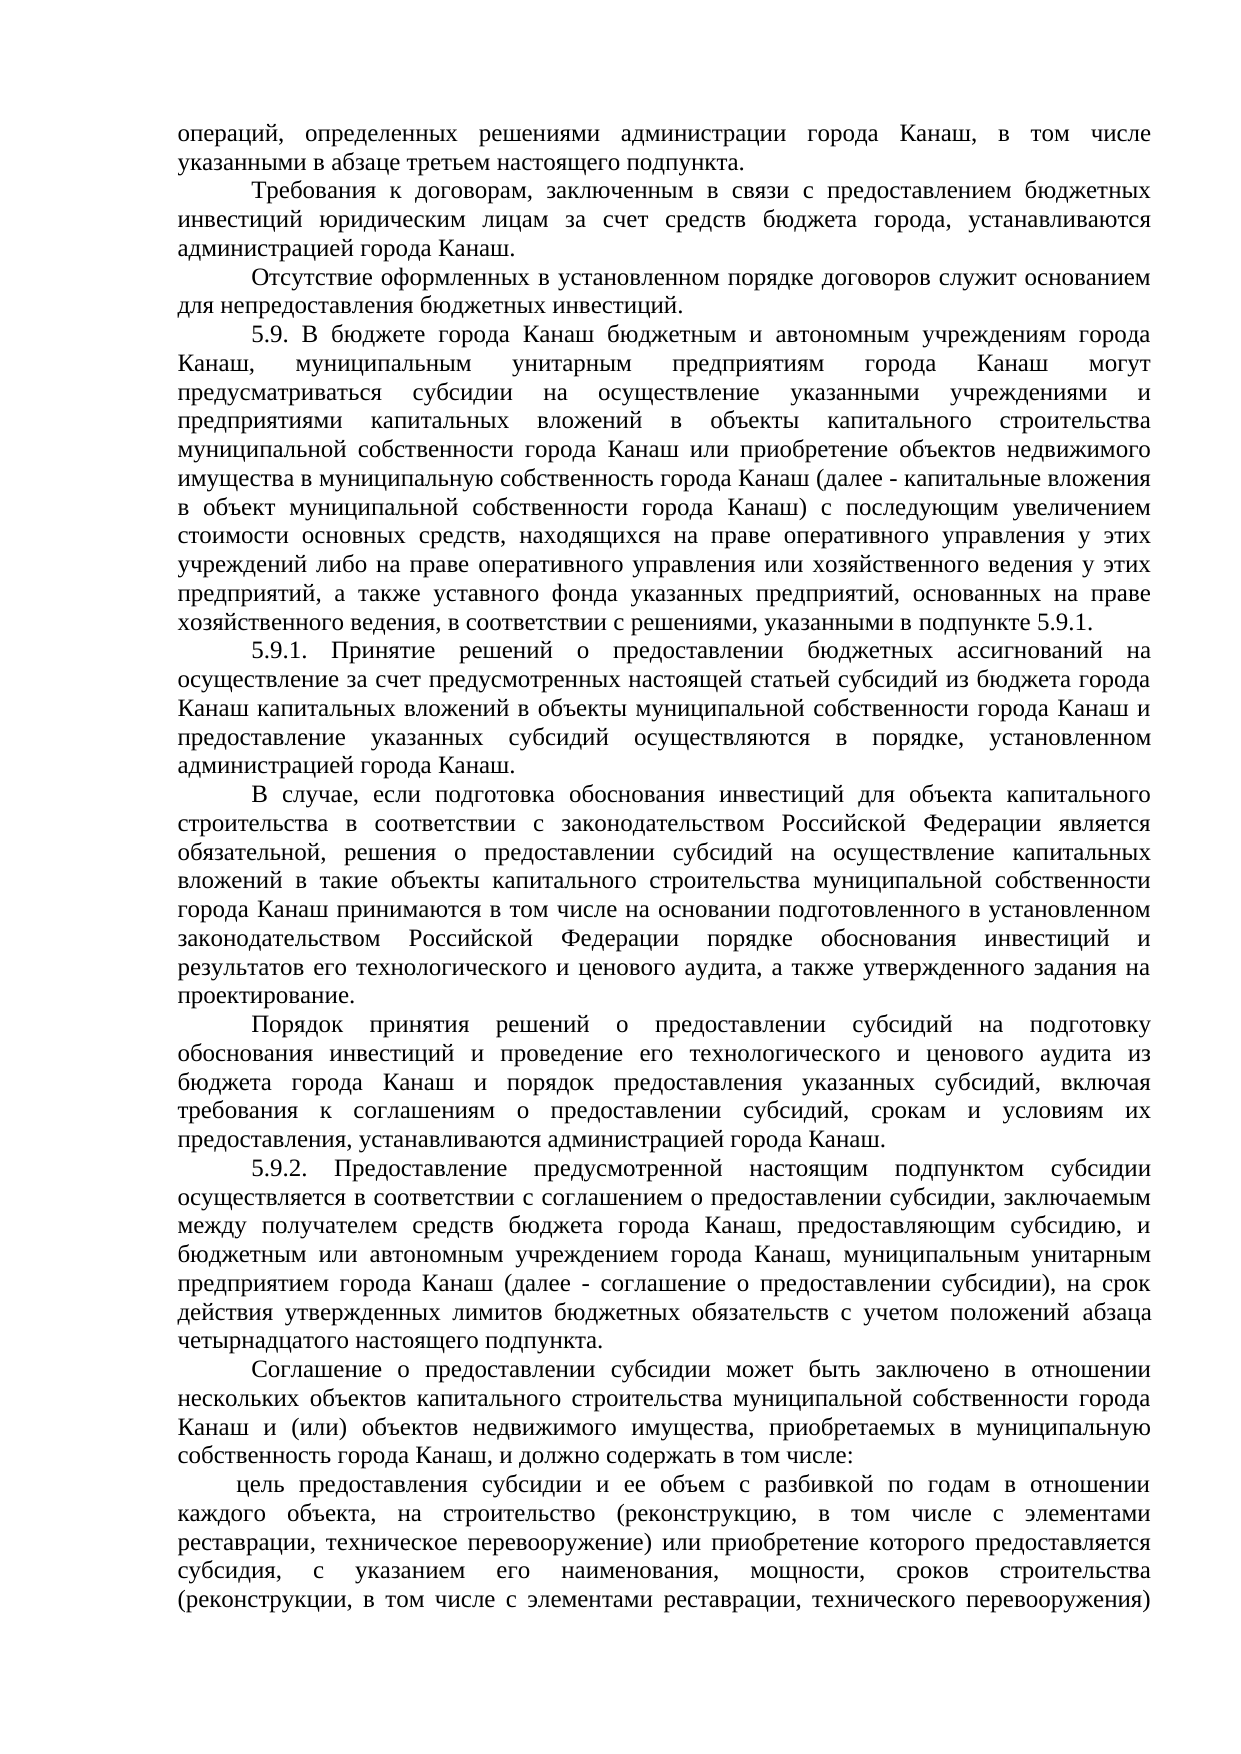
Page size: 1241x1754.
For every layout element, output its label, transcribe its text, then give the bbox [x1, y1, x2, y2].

text Требования к договорам, заключенным в связи с предоставлением бюджетных инвестиций юридическим лицам за счет средств бюджета города, устанавливаются администрацией города Канаш. [177, 176, 1152, 262]
text Соглашение о предоставлении субсидии может быть заключено в отношении нескольких объектов капитального строительства муниципальной собственности города Канаш и (или) объектов недвижимого имущества, приобретаемых в муниципальную собственность города Канаш, и должно содержать в том числе: [177, 1354, 1152, 1469]
text 5.9. В бюджете города Канаш бюджетным и автономным учреждениям города Канаш, муниципальным унитарным предприятиям города Канаш могут предусматриваться субсидии на осуществление указанными учреждениями и предприятиями капитальных вложений в объекты капитального строительства муниципальной собственности города Канаш или приобретение объектов недвижимого имущества в муниципальную собственность города Канаш (далее - капитальные вложения в объект муниципальной собственности города Канаш) с последующим увеличением стоимости основных средств, находящихся на праве оперативного управления у этих учреждений либо на праве оперативного управления или хозяйственного ведения у этих предприятий, а также уставного фонда указанных предприятий, основанных на праве хозяйственного ведения, в соответствии с решениями, указанными в подпункте 5.9.1. [177, 319, 1152, 636]
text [177, 118, 1152, 176]
text 5.9.2. Предоставление предусмотренной настоящим подпунктом субсидии осуществляется в соответствии с соглашением о предоставлении субсидии, заключаемым между получателем средств бюджета города Канаш, предоставляющим субсидию, и бюджетным или автономным учреждением города Канаш, муниципальным унитарным предприятием города Канаш (далее - соглашение о предоставлении субсидии), на срок действия утвержденных лимитов бюджетных обязательств с учетом положений абзаца четырнадцатого настоящего подпункта. [177, 1153, 1152, 1354]
text Отсутствие оформленных в установленном порядке договоров служит основанием для непредоставления бюджетных инвестиций. [177, 262, 1152, 319]
text 5.9.1. Принятие решений о предоставлении бюджетных ассигнований на осуществление за счет предусмотренных настоящей статьей субсидий из бюджета города Канаш капитальных вложений в объекты муниципальной собственности города Канаш и предоставление указанных субсидий осуществляются в порядке, установленном администрацией города Канаш. [177, 636, 1152, 779]
text Порядок принятия решений о предоставлении субсидий на подготовку обоснования инвестиций и проведение его технологического и ценового аудита из бюджета города Канаш и порядок предоставления указанных субсидий, включая требования к соглашениям о предоставлении субсидий, срокам и условиям их предоставления, устанавливаются администрацией города Канаш. [177, 1009, 1152, 1153]
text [177, 1469, 1152, 1613]
text В случае, если подготовка обоснования инвестиций для объекта капитального строительства в соответствии с законодательством Российской Федерации является обязательной, решения о предоставлении субсидий на осуществление капитальных вложений в такие объекты капитального строительства муниципальной собственности города Канаш принимаются в том числе на основании подготовленного в установленном законодательством Российской Федерации порядке обоснования инвестиций и результатов его технологического и ценового аудита, а также утвержденного задания на проектирование. [177, 779, 1152, 1009]
